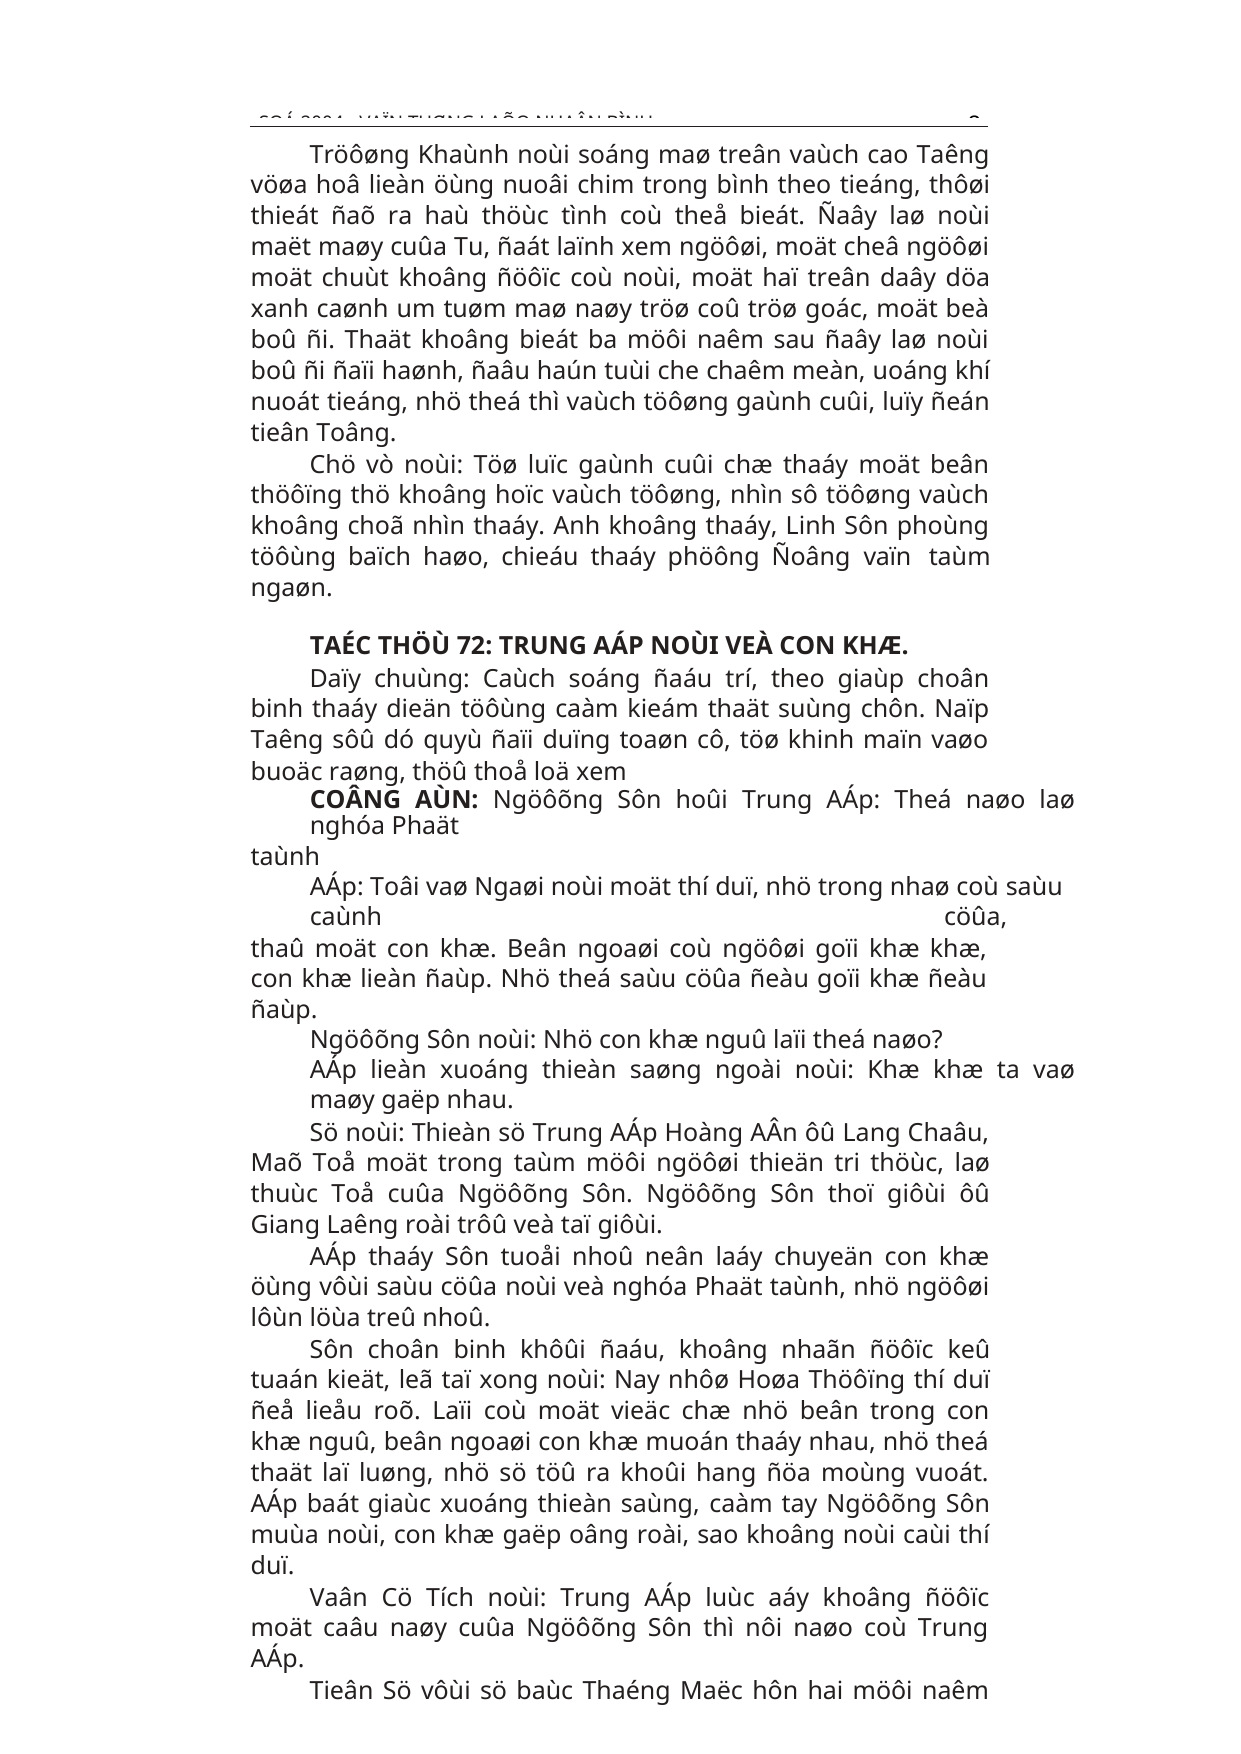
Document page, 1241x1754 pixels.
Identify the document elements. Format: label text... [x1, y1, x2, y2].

text Tröôøng Khaùnh noùi soáng maø treân vaùch cao Taêng vöøa hoâ lieàn öùng nuoâi chim trong bình theo tieáng, thôøi thieát ñaõ ra haù thöùc tình coù theå bieát. Ñaây laø noùi maët maøy cuûa Tu, ñaát laïnh xem ngöôøi, moät cheâ ngöôøi moät chuùt khoâng ñöôïc coù noùi, moät haï treân daây döa xanh caønh um tuøm maø naøy tröø coû tröø goác, moät beà boû ñi. Thaät khoâng bieát ba möôi naêm sau ñaây laø noùi boû ñi ñaïi haønh, ñaâu haún tuùi che chaêm meàn, uoáng khí nuoát tieáng, nhö theá thì vaùch töôøng gaùnh cuûi, luïy ñeán tieân Toâng. [250, 138, 990, 449]
text AÁp thaáy Sôn tuoåi nhoû neân laáy chuyeän con khæ öùng vôùi saùu cöûa noùi veà nghóa Phaät taùnh, nhö ngöôøi lôùn löùa treû nhoû. [250, 1240, 990, 1333]
text Chö vò noùi: Töø luïc gaùnh cuûi chæ thaáy moät beân thöôïng thö khoâng hoïc vaùch töôøng, nhìn sô töôøng vaùch khoâng choã nhìn thaáy. Anh khoâng thaáy, Linh Sôn phoùng töôùng baïch haøo, chieáu thaáy phöông Ñoâng vaïn taùm ngaøn. [250, 449, 990, 604]
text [250, 1675, 990, 1706]
text Vaân Cö Tích noùi: Trung AÁp luùc aáy khoâng ñöôïc moät caâu naøy cuûa Ngöôõng Sôn thì nôi naøo coù Trung AÁp. [250, 1582, 990, 1675]
text Ngöôõng Sôn noùi: Nhö con khæ nguû laïi theá naøo? [309, 1026, 1076, 1054]
text AÁp lieàn xuoáng thieàn saøng ngoài noùi: Khæ khæ ta vaø maøy gaëp nhau. [309, 1054, 1076, 1115]
text thaû moät con khæ. Beân ngoaøi coù ngöôøi goïi khæ khæ, con khæ lieàn ñaùp. Nhö theá saùu cöûa ñeàu goïi khæ ñeàu ñaùp. [250, 933, 988, 1026]
subtitle TAÉC THÖÙ 72: TRUNG AÁP NOÙI VEÀ CON KHÆ. [309, 628, 1076, 661]
text taùnh [250, 840, 1076, 872]
text AÁp: Toâi vaø Ngaøi noùi moät thí duï, nhö trong nhaø coù saùu caùnh cöûa, [309, 872, 1076, 931]
text Sö noùi: Thieàn sö Trung AÁp Hoàng AÂn ôû Lang Chaâu, Maõ Toå moät trong taùm möôi ngöôøi thieän tri thöùc, laø thuùc Toå cuûa Ngöôõng Sôn. Ngöôõng Sôn thoï giôùi ôû Giang Laêng roài trôû veà taï giôùi. [250, 1116, 990, 1240]
text Daïy chuùng: Caùch soáng ñaáu trí, theo giaùp choân binh thaáy dieän töôùng caàm kieám thaät suùng chôn. Naïp Taêng sôû dó quyù ñaïi duïng toaøn cô, töø khinh maïn vaøo buoäc raøng, thöû thoå loä xem [250, 663, 990, 787]
text Sôn choân binh khôûi ñaáu, khoâng nhaãn ñöôïc keû tuaán kieät, leã taï xong noùi: Nay nhôø Hoøa Thöôïng thí duï ñeå lieåu roõ. Laïi coù moät vieäc chæ nhö beân trong con khæ nguû, beân ngoaøi con khæ muoán thaáy nhau, nhö theá thaät laï luøng, nhö sö töû ra khoûi hang ñöa moùng vuoát. AÁp baát giaùc xuoáng thieàn saùng, caàm tay Ngöôõng Sôn muùa noùi, con khæ gaëp oâng roài, sao khoâng noùi caùi thí duï. [250, 1333, 990, 1582]
text COÂNG AÙN: Ngöôõng Sôn hoûi Trung AÁp: Theá naøo laø nghóa Phaät [309, 787, 1076, 840]
